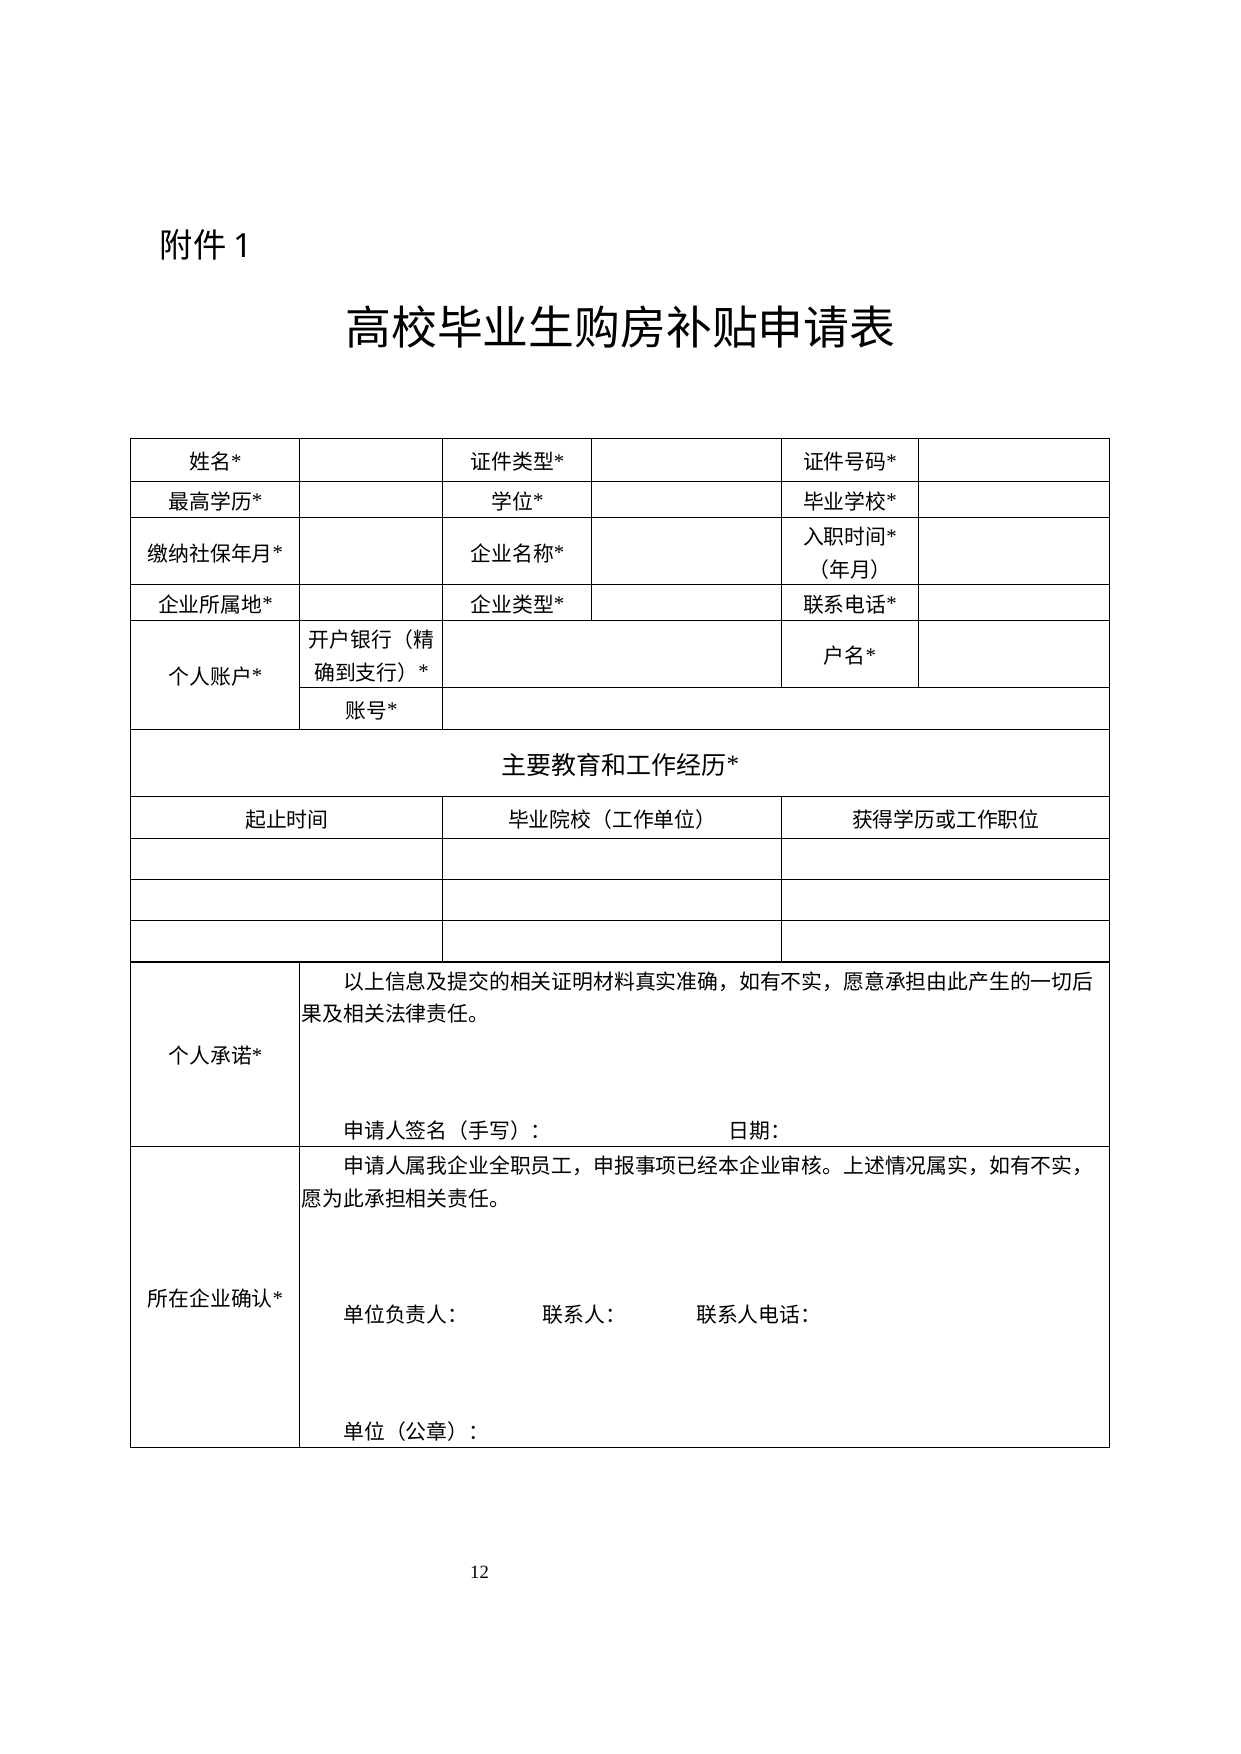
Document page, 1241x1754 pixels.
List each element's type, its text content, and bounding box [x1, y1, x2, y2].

table_cell 企业类型* [443, 585, 591, 619]
table_cell 最高学历* [131, 482, 299, 517]
table_cell 企业所属地* [131, 585, 299, 619]
table_cell [443, 921, 781, 961]
table_cell [919, 585, 1109, 619]
table_header 证件类型* [443, 439, 591, 481]
table_cell [300, 482, 442, 517]
table_cell [782, 839, 1109, 879]
table_header [300, 439, 442, 481]
table_cell 开户银行（精确到支行）* [300, 621, 442, 687]
table_cell [592, 482, 781, 517]
table_cell [443, 688, 1109, 728]
table_cell 申请人属我企业全职员工，申报事项已经本企业审核。上述情况属实，如有不实，愿为此承担相关责任。 单位负责人： 联系人： 联系人电话： 单位（公章）： [300, 1147, 1109, 1447]
table_header [919, 439, 1109, 481]
table_cell [782, 880, 1109, 920]
table_cell [782, 921, 1109, 961]
table_cell [131, 880, 442, 920]
table_cell 户名* [782, 621, 918, 687]
table_cell [919, 482, 1109, 517]
table_cell 起止时间 [131, 797, 442, 837]
table_cell 个人账户* [131, 621, 299, 728]
table_cell [919, 518, 1109, 584]
table_cell 入职时间* （年月） [782, 518, 918, 584]
table_cell [131, 839, 442, 879]
table_cell 个人承诺* [131, 963, 299, 1146]
table_cell [443, 839, 781, 879]
table_header [592, 439, 781, 481]
table_cell [300, 585, 442, 619]
table_cell [592, 585, 781, 619]
table_cell [919, 621, 1109, 687]
table_cell 缴纳社保年月* [131, 518, 299, 584]
table_header 姓名* [131, 439, 299, 481]
table_cell 企业名称* [443, 518, 591, 584]
table_cell 主要教育和工作经历* [131, 730, 1109, 796]
table_cell [300, 518, 442, 584]
table_cell 获得学历或工作职位 [782, 797, 1109, 837]
table_cell 联系电话* [782, 585, 918, 619]
text 附件1 [159, 211, 1081, 276]
table_cell 以上信息及提交的相关证明材料真实准确，如有不实，愿意承担由此产生的一切后果及相关法律责任。 申请人签名（手写）： 日期： [300, 963, 1109, 1146]
table_cell [443, 621, 781, 687]
table_cell 所在企业确认* [131, 1147, 299, 1447]
text 高校毕业生购房补贴申请表 [159, 276, 1081, 373]
table_cell [131, 921, 442, 961]
table_cell 学位* [443, 482, 591, 517]
table_header 证件号码* [782, 439, 918, 481]
table_cell 毕业学校* [782, 482, 918, 517]
table_cell 账号* [300, 688, 442, 728]
table_cell [592, 518, 781, 584]
table_cell 毕业院校（工作单位） [443, 797, 781, 837]
table_cell [443, 880, 781, 920]
